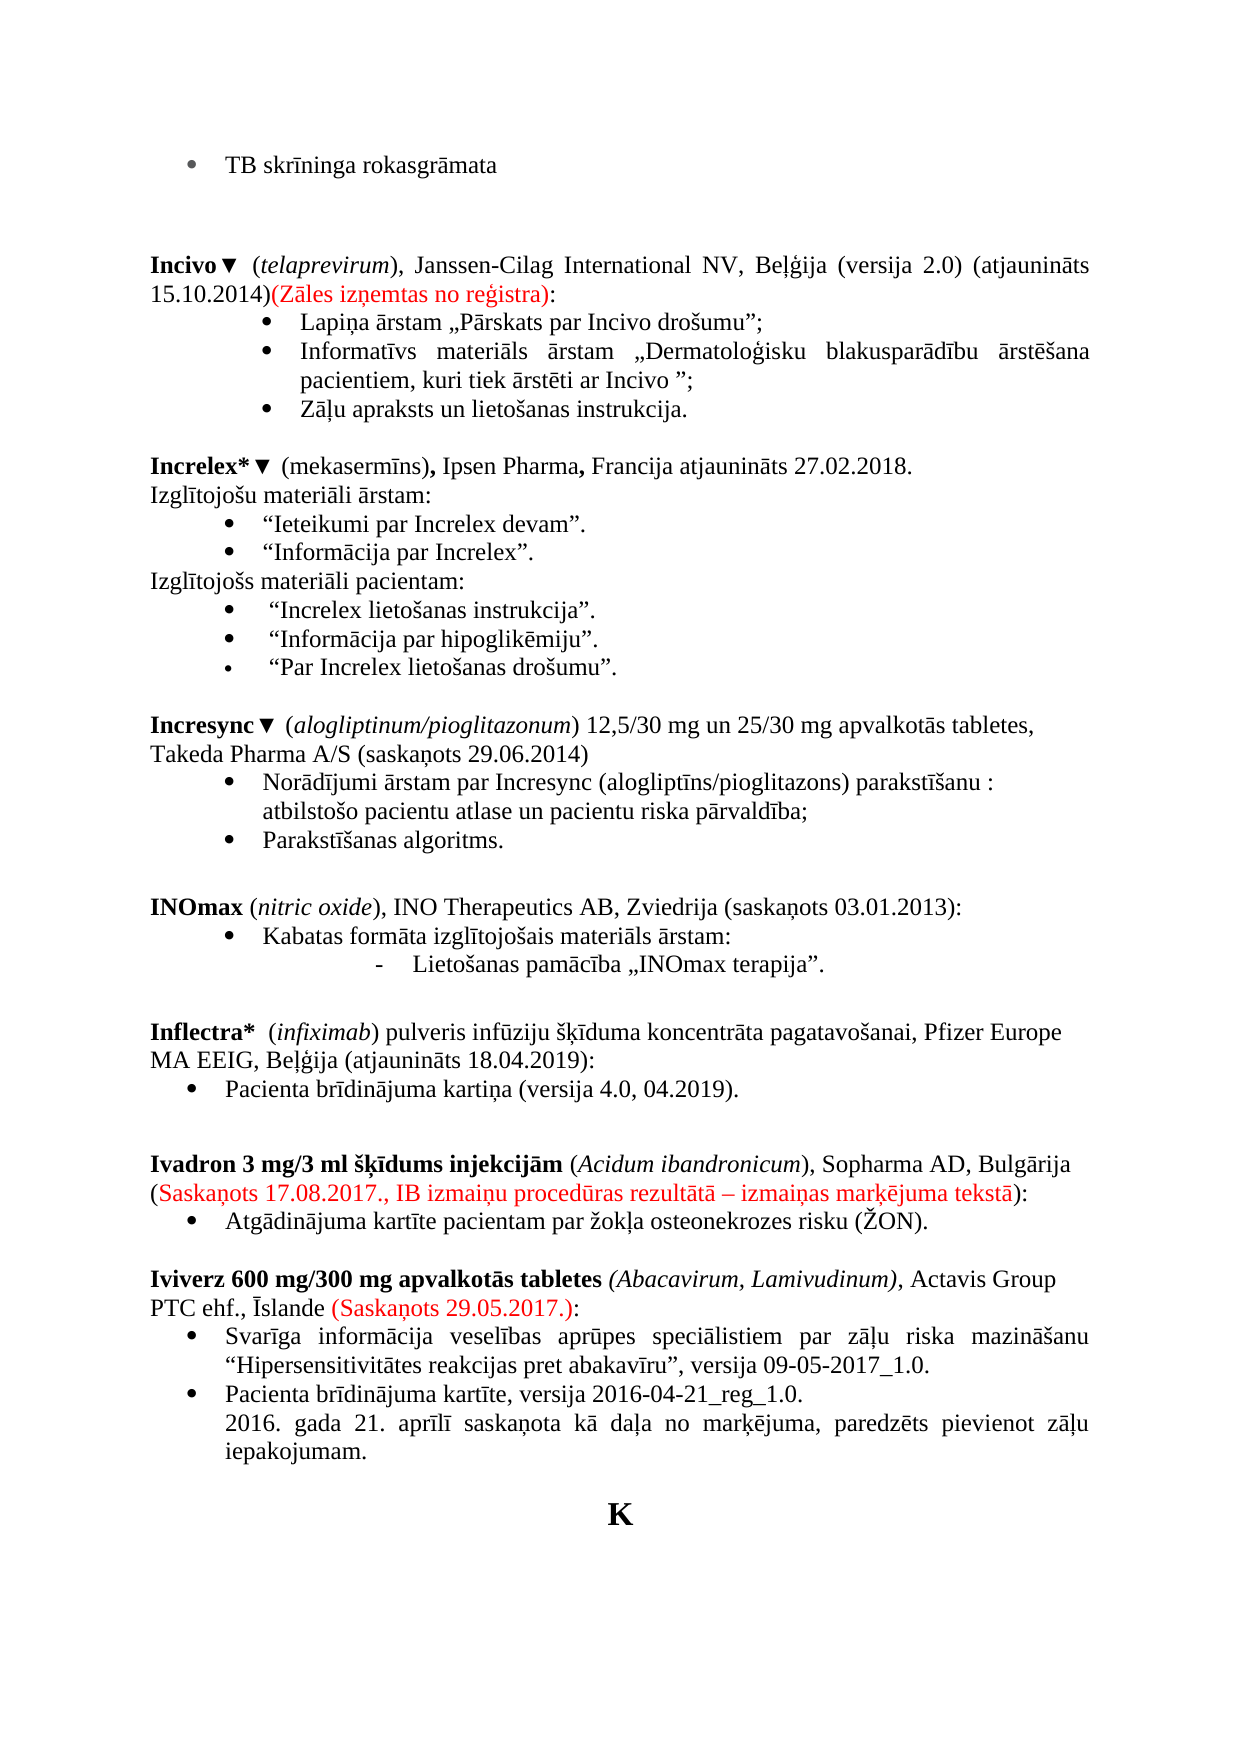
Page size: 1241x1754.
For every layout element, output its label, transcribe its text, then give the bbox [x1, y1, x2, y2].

text K [150, 1494, 1090, 1532]
list Pacienta brīdinājuma kartīte, versija 2016-04-21_reg_1.0. [187, 1379, 1090, 1408]
list Svarīga informācija veselības aprūpes speciālistiem par zāļu riska mazināšanu “Hipersensitivitātes reakcijas pret abakavīru”, versija 09-05-2017_1.0. [187, 1321, 1090, 1379]
text Ivadron 3 mg/3 ml šķīdums injekcijām (Acidum ibandronicum), Sopharma AD, Bulgārija (Saskaņots 17.08.2017., IB izmaiņu procedūras rezultātā – izmaiņas marķējuma tekstā): [150, 1149, 1090, 1206]
list “Par Increlex lietošanas drošumu”. [225, 652, 1090, 681]
text Increlex*▼ (mekasermīns), Ipsen Pharma, Francija atjaunināts 27.02.2018. [150, 451, 1090, 480]
text Izglītojošu materiāli ārstam: [150, 480, 1090, 509]
list “Informācija par hipoglikēmiju”. [225, 624, 1090, 652]
text Iviverz 600 mg/300 mg apvalkotās tabletes (Abacavirum, Lamivudinum), Actavis Group PTC ehf., Īslande (Saskaņots 29.05.2017.): [150, 1264, 1090, 1321]
list “Informācija par Increlex”. [225, 537, 1090, 566]
list Atgādinājuma kartīte pacientam par žokļa osteonekrozes risku (ŽON). [187, 1206, 1090, 1235]
text Incresync▼ (alogliptinum/pioglitazonum) 12,5/30 mg un 25/30 mg apvalkotās tabletes, Takeda Pharma A/S (saskaņots 29.06.2014) [150, 710, 1090, 767]
text Inflectra* (infiximab) pulveris infūziju šķīduma koncentrāta pagatavošanai, Pfizer Europe MA EEIG, Beļģija (atjaunināts 18.04.2019): [150, 1017, 1090, 1074]
list Kabatas formāta izglītojošais materiāls ārstam: [225, 921, 1090, 949]
list Zāļu apraksts un lietošanas instrukcija. [262, 394, 1090, 422]
list TB skrīninga rokasgrāmata [187, 150, 1090, 179]
list Informatīvs materiāls ārstam „Dermatoloģisku blakusparādību ārstēšana pacientiem, kuri tiek ārstēti ar Incivo ”; [262, 336, 1090, 394]
list “Increlex lietošanas instrukcija”. [225, 595, 1090, 624]
list Pacienta brīdinājuma kartiņa (versija 4.0, 04.2019). [187, 1074, 1090, 1103]
list Norādījumi ārstam par Incresync (alogliptīns/pioglitazons) parakstīšanu : atbilstošo pacientu atlase un pacientu riska pārvaldība; [225, 767, 1090, 825]
text INOmax (nitric oxide), INO Therapeutics AB, Zviedrija (saskaņots 03.01.2013): [150, 892, 1090, 921]
list “Ieteikumi par Increlex devam”. [225, 509, 1090, 537]
text Izglītojošs materiāli pacientam: [150, 566, 1090, 595]
list Parakstīšanas algoritms. [225, 825, 1090, 854]
text Incivo▼ (telaprevirum), Janssen-Cilag International NV, Beļģija (versija 2.0) (atjaunināts 15.10.2014)(Zāles izņemtas no reģistra): [150, 250, 1090, 307]
list 2016. gada 21. aprīlī saskaņota kā daļa no marķējuma, paredzēts pievienot zāļu iepakojumam. [225, 1408, 1090, 1465]
list Lapiņa ārstam „Pārskats par Incivo drošumu”; [262, 307, 1090, 336]
list Lietošanas pamācība „INOmax terapija”. [375, 949, 1090, 978]
